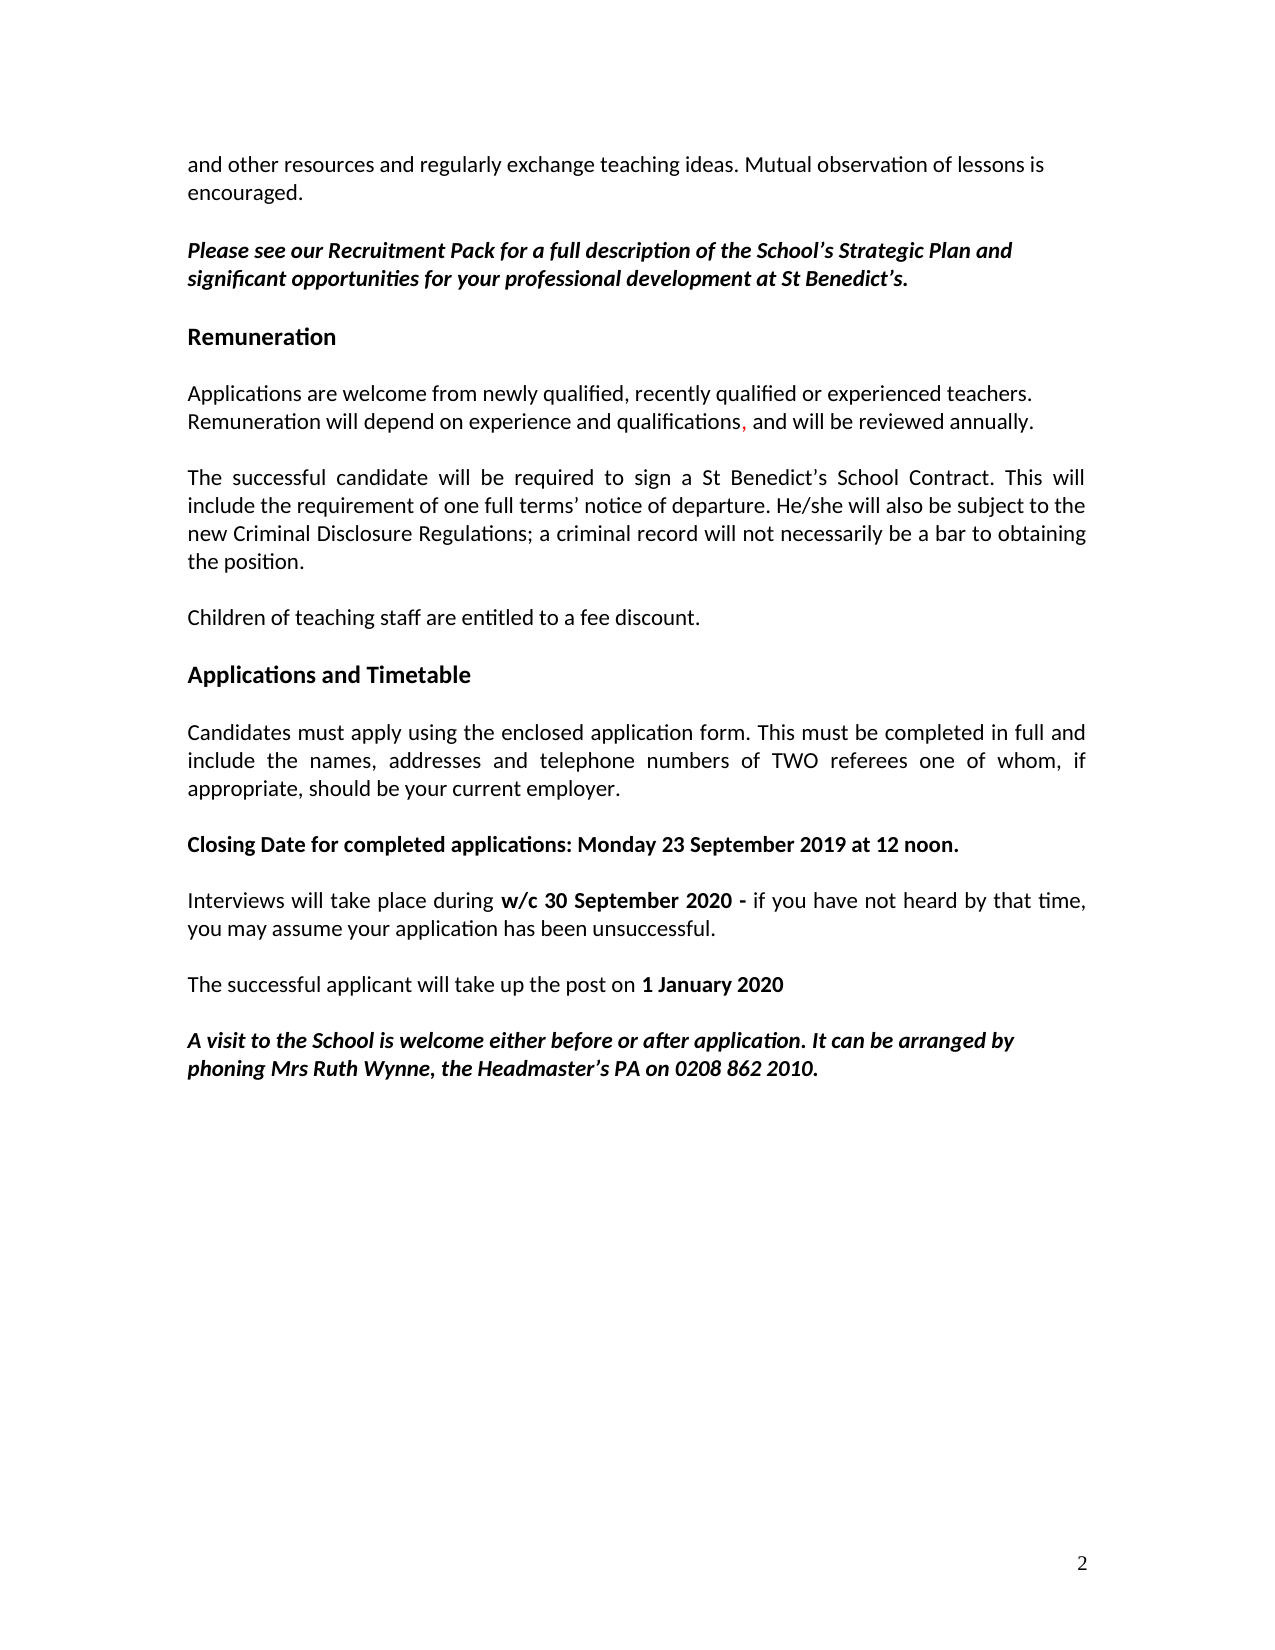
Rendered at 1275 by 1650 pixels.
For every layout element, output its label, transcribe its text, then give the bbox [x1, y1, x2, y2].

text Applications and Timetable [187, 659, 1087, 690]
text Closing Date for completed applications: Monday 23 September 2019 at 12 noon. [187, 830, 1087, 858]
text Please see our Recruitment Pack for a full description of the School’s Strategic Plan and significant opportunities for your professional development at St Benedict’s. [187, 237, 1087, 293]
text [187, 150, 1087, 206]
text The successful candidate will be required to sign a St Benedict’s School Contract. This will include the requirement of one full terms’ notice of departure. He/she will also be subject to the new Criminal Disclosure Regulations; a criminal record will not necessarily be a bar to obtaining the position. [187, 463, 1087, 575]
text Children of teaching staff are entitled to a fee discount. [187, 603, 1087, 631]
text A visit to the School is welcome either before or after application. It can be arranged by phoning Mrs Ruth Wynne, the Headmaster’s PA on 0208 862 2010. [187, 1026, 1087, 1082]
text Remuneration [187, 321, 1087, 351]
text Candidates must apply using the enclosed application form. This must be completed in full and include the names, addresses and telephone numbers of TWO referees one of whom, if appropriate, should be your current employer. [187, 718, 1087, 802]
text Interviews will take place during w/c 30 September 2020 - if you have not heard by that time, you may assume your application has been unsuccessful. [187, 886, 1087, 942]
text Applications are welcome from newly qualified, recently qualified or experienced teachers. Remuneration will depend on experience and qualifications, and will be reviewed annually. [187, 379, 1087, 435]
text The successful applicant will take up the post on 1 January 2020 [187, 970, 1087, 998]
